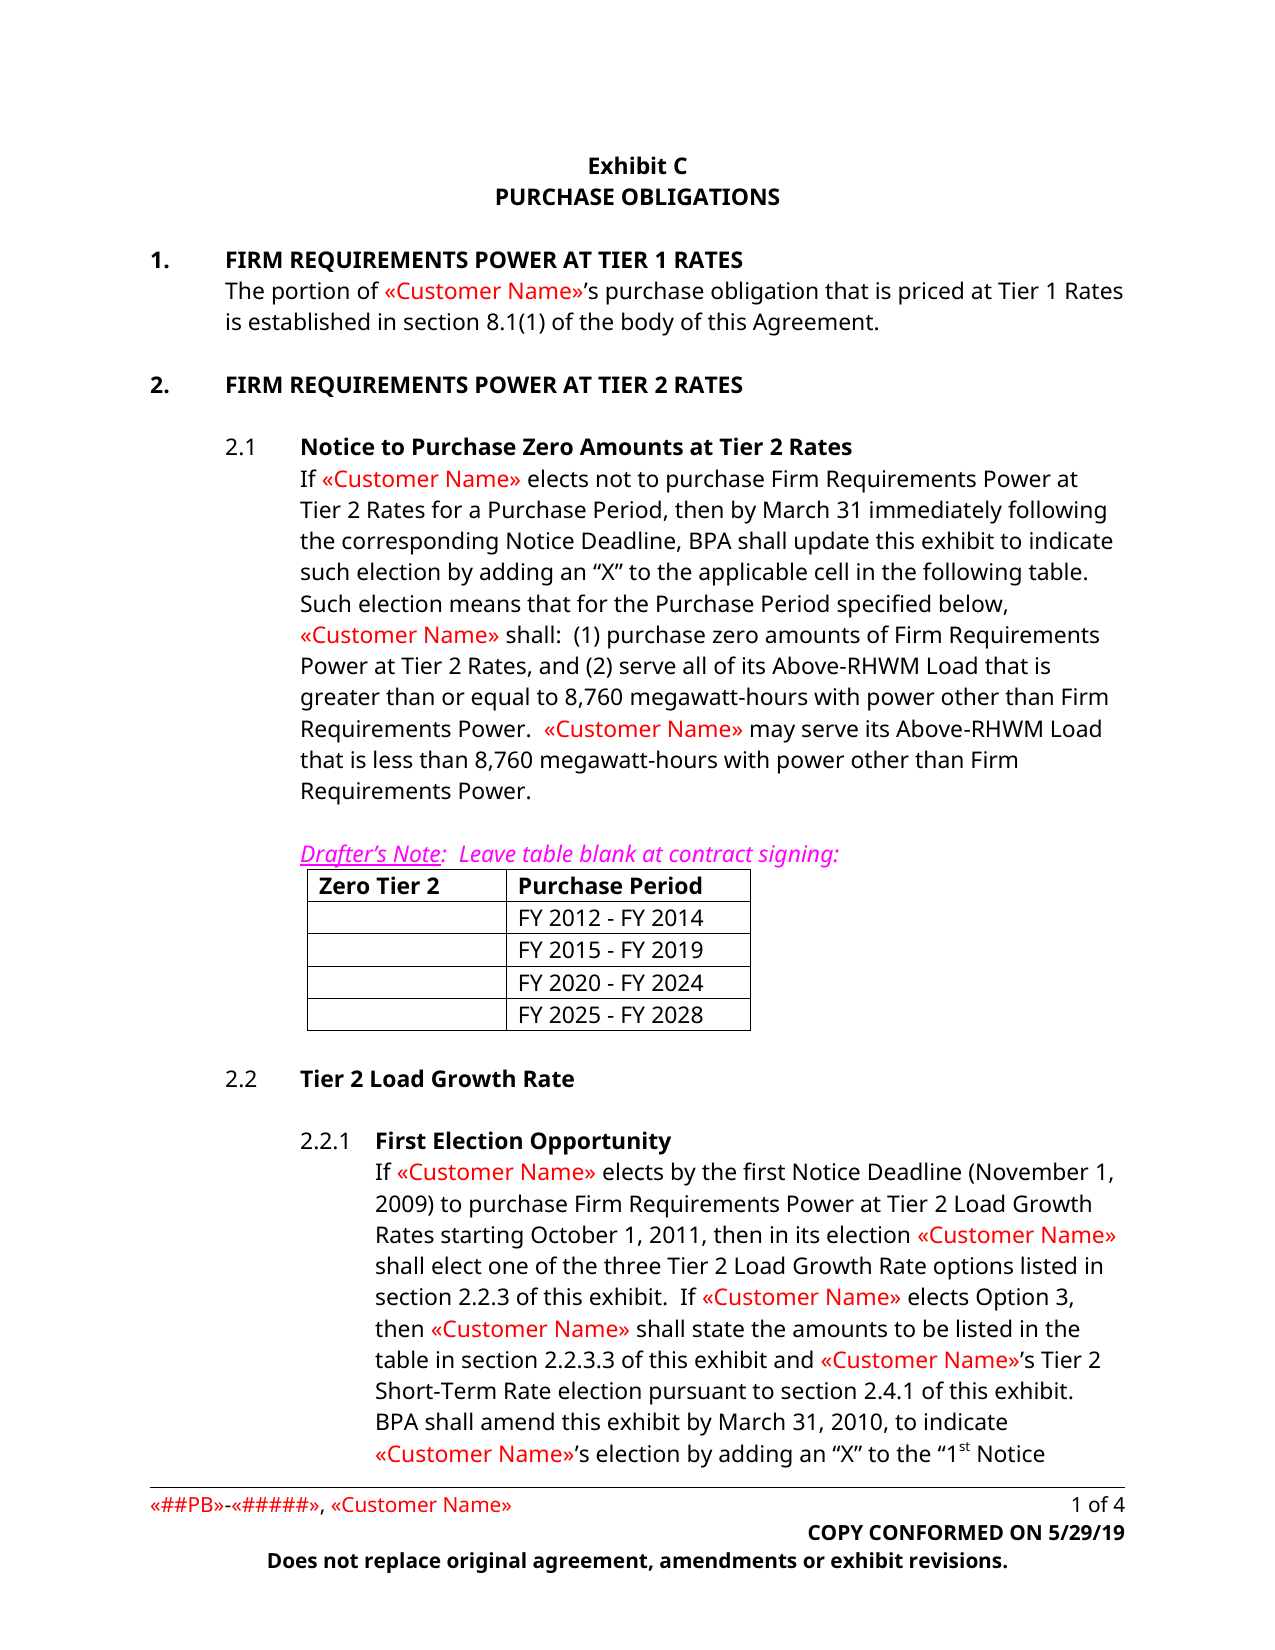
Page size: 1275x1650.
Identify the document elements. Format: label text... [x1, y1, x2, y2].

text PURCHASE OBLIGATIONS [150, 181, 1125, 212]
text 2.1 Notice to Purchase Zero Amounts at Tier 2 Rates [150, 431, 1125, 462]
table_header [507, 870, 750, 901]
text 2.2.1 First Election Opportunity [300, 1125, 1125, 1156]
text Drafter’s Note: Leave table blank at contract signing: [225, 837, 1125, 869]
text Exhibit C [150, 150, 1125, 181]
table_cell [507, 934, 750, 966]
text The portion of «Customer Name»’s purchase obligation that is priced at Tier 1 Rates is established in section 8.1(1) of the body of this Agreement. [225, 275, 1125, 337]
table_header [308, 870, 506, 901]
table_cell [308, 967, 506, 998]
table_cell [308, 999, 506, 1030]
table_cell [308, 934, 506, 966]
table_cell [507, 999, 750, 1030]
text 2.2 Tier 2 Load Growth Rate [150, 1062, 1125, 1094]
text 2. FIRM REQUIREMENTS POWER AT TIER 2 RATES [150, 369, 1125, 400]
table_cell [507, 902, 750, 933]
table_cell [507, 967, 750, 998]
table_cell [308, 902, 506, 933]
text 1. FIRM REQUIREMENTS POWER AT TIER 1 RATES [150, 244, 1125, 275]
text If «Customer Name» elects not to purchase Firm Requirements Power at Tier 2 Rates for a Purchase Period, then by March 31 immediately following the corresponding Notice Deadline, BPA shall update this exhibit to indicate such election by adding an “X” to the applicable cell in the following table. Such election means that for the Purchase Period specified below, «Customer Name» shall: (1) purchase zero amounts of Firm Requirements Power at Tier 2 Rates, and (2) serve all of its Above-RHWM Load that is greater than or equal to 8,760 megawatt-hours with power other than Firm Requirements Power. «Customer Name» may serve its Above-RHWM Load that is less than 8,760 megawatt-hours with power other than Firm Requirements Power. [300, 462, 1125, 806]
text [375, 1156, 1125, 1469]
